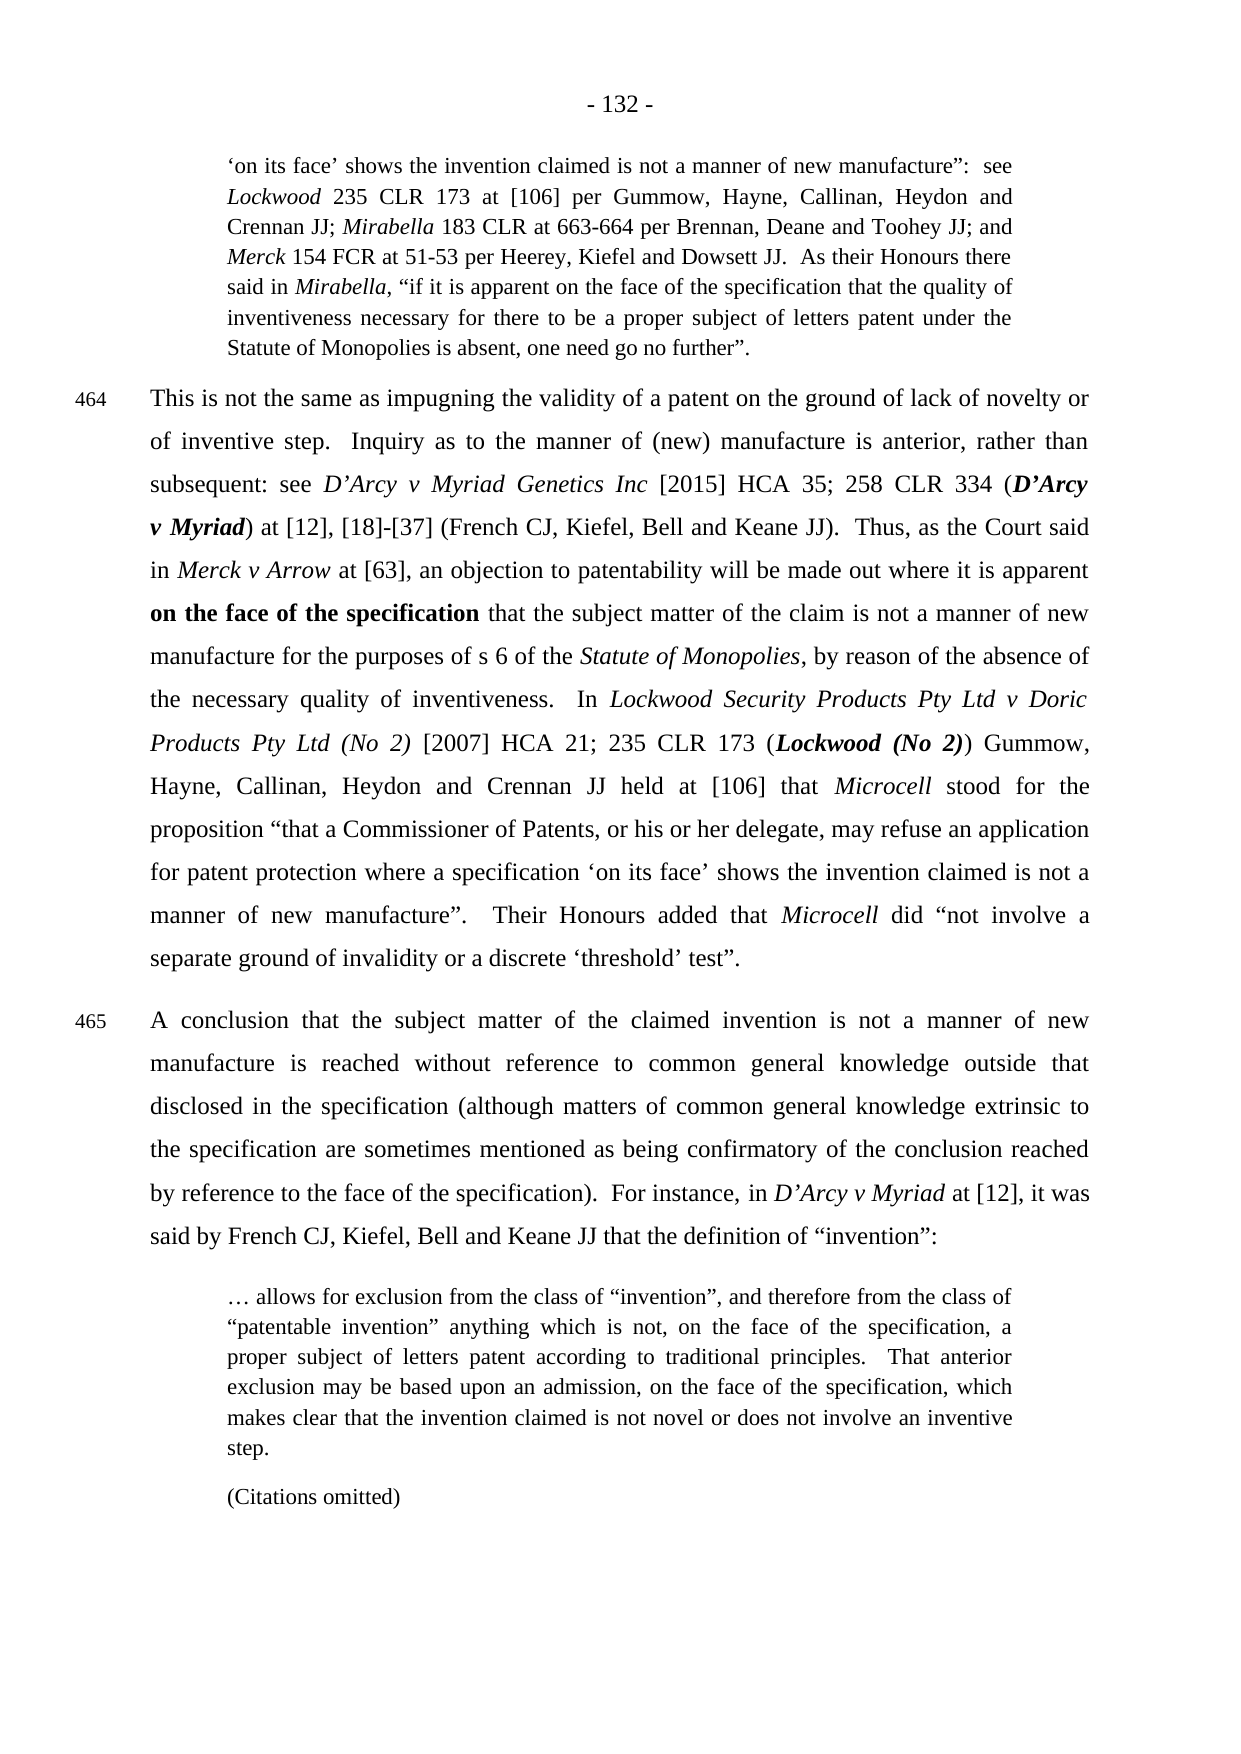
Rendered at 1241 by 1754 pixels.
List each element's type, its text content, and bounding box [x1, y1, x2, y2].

text … allows for exclusion from the class of “invention”, and therefore from the class of “patentable invention” anything which is not, on the face of the specification, a proper subject of letters patent according to traditional principles. That anterior exclusion may be based upon an admission, on the face of the specification, which makes clear that the invention claimed is not novel or does not involve an inventive step. [227, 1283, 1013, 1460]
text This is not the same as impugning the validity of a patent on the ground of lack of novelty or of inventive step. Inquiry as to the manner of (new) manufacture is anterior, rather than subsequent: see D’Arcy v Myriad Genetics Inc [2015] HCA 35; 258 CLR 334 (D’Arcy v Myriad) at [12], [18]-[37] (French CJ, Kiefel, Bell and Keane JJ). Thus, as the Court said in Merck v Arrow at [63], an objection to patentability will be made out where it is apparent on the face of the specification that the subject matter of the claim is not a manner of new manufacture for the purposes of s 6 of the Statute of Monopolies, by reason of the absence of the necessary quality of inventiveness. In Lockwood Security Products Pty Ltd v Doric Products Pty Ltd (No 2) [2007] HCA 21; 235 CLR 173 (Lockwood (No 2)) Gummow, Hayne, Callinan, Heydon and Crennan JJ held at [106] that Microcell stood for the proposition “that a Commissioner of Patents, or his or her delegate, may refuse an application for patent protection where a specification ‘on its face’ shows the invention claimed is not a manner of new manufacture”. Their Honours added that Microcell did “not involve a separate ground of invalidity or a discrete ‘threshold’ test”. [75, 383, 1090, 972]
text (Citations omitted) [227, 1483, 1013, 1509]
text A conclusion that the subject matter of the claimed invention is not a manner of new manufacture is reached without reference to common general knowledge outside that disclosed in the specification (although matters of common general knowledge extrinsic to the specification are sometimes mentioned as being confirmatory of the conclusion reached by reference to the face of the specification). For instance, in D’Arcy v Myriad at [12], it was said by French CJ, Kiefel, Bell and Keane JJ that the definition of “invention”: [75, 1005, 1090, 1249]
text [227, 152, 1013, 360]
